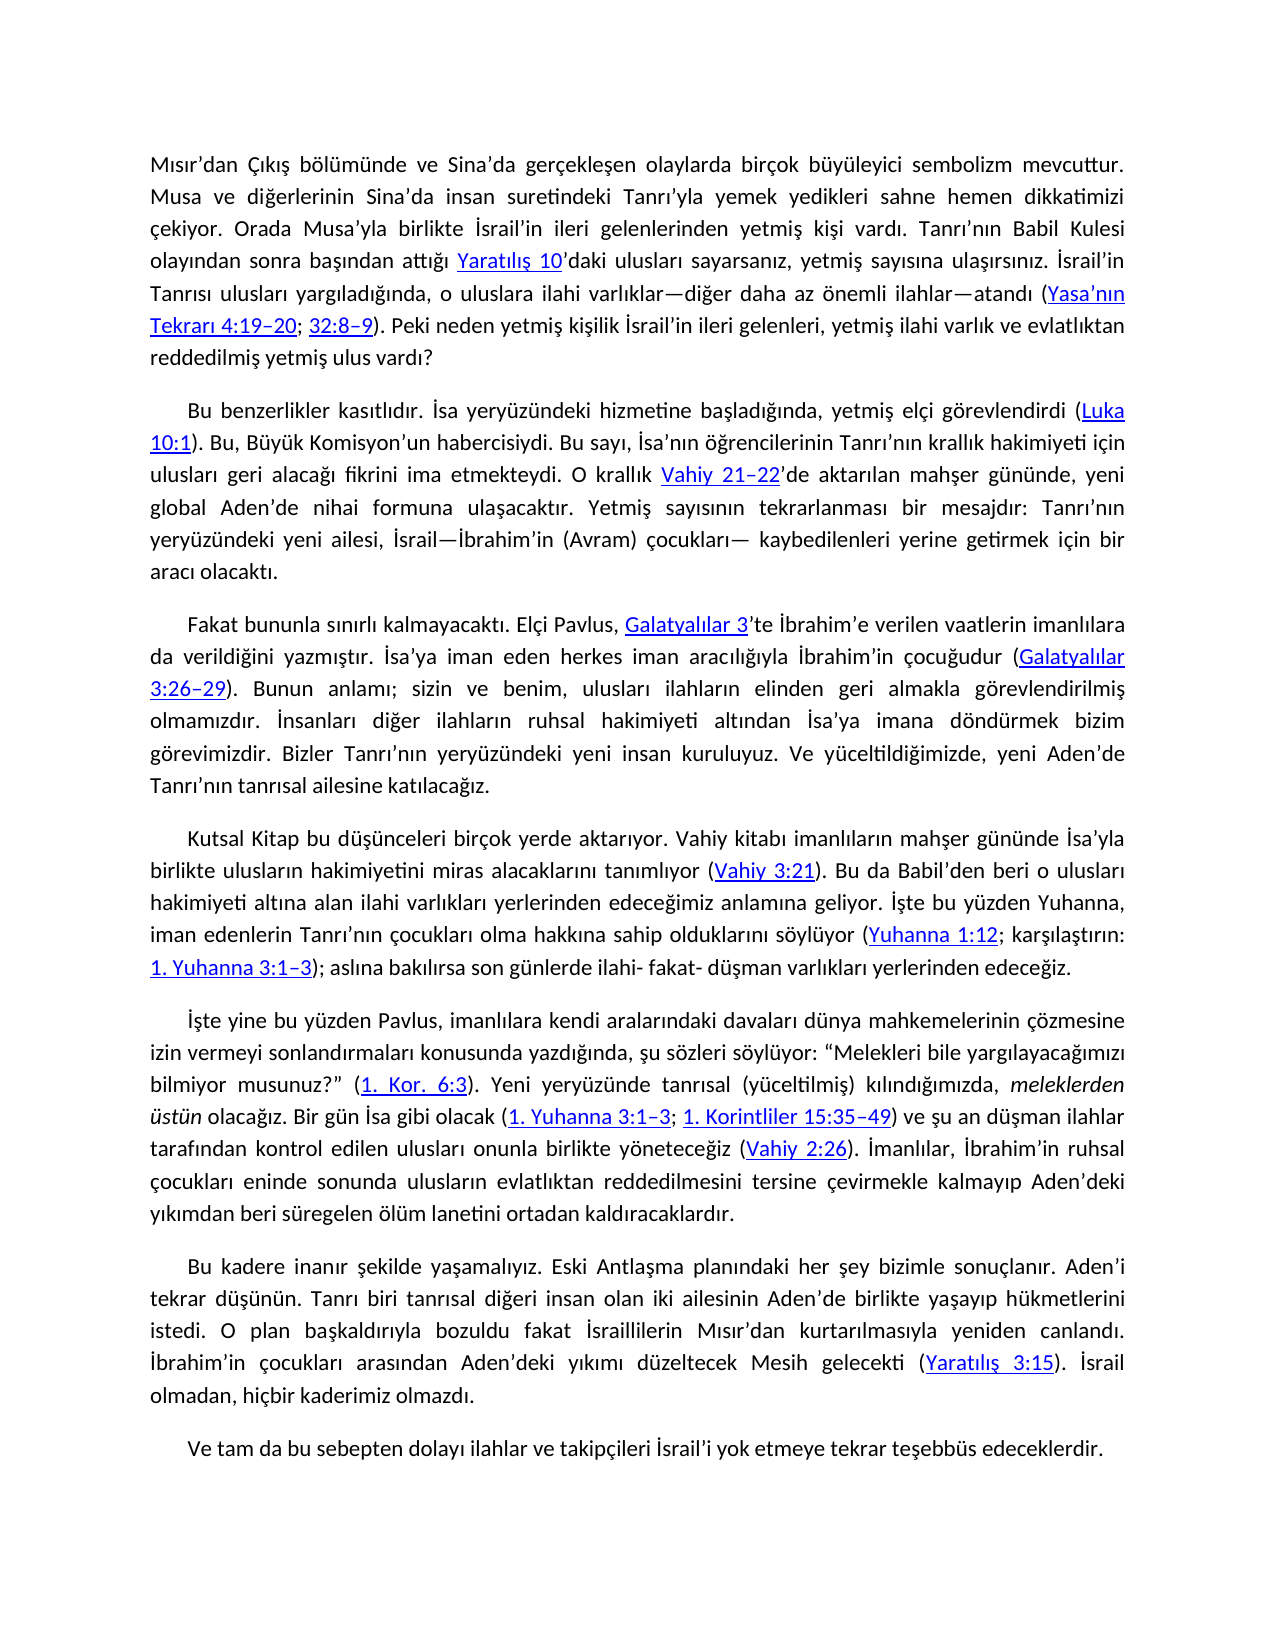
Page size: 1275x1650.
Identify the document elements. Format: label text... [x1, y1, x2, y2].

text Fakat bununla sınırlı kalmayacaktı. Elçi Pavlus, Galatyalılar 3’te İbrahim’e verilen vaatlerin imanlılara da verildiğini yazmıştır. İsa’ya iman eden herkes iman aracılığıyla İbrahim’in çocuğudur (Galatyalılar 3:26–29). Bunun anlamı; sizin ve benim, ulusları ilahların elinden geri almakla görevlendirilmiş olmamızdır. İnsanları diğer ilahların ruhsal hakimiyeti altından İsa’ya imana döndürmek bizim görevimizdir. Bizler Tanrı’nın yeryüzündeki yeni insan kuruluyuz. Ve yüceltildiğimizde, yeni Aden’de Tanrı’nın tanrısal ailesine katılacağız. [150, 610, 1125, 799]
text Ve tam da bu sebepten dolayı ilahlar ve takipçileri İsrail’i yok etmeye tekrar teşebbüs edeceklerdir. [150, 1434, 1125, 1462]
text Kutsal Kitap bu düşünceleri birçok yerde aktarıyor. Vahiy kitabı imanlıların mahşer gününde İsa’yla birlikte ulusların hakimiyetini miras alacaklarını tanımlıyor (Vahiy 3:21). Bu da Babil’den beri o ulusları hakimiyeti altına alan ilahi varlıkları yerlerinden edeceğimiz anlamına geliyor. İşte bu yüzden Yuhanna, iman edenlerin Tanrı’nın çocukları olma hakkına sahip olduklarını söylüyor (Yuhanna 1:12; karşılaştırın: 1. Yuhanna 3:1–3); aslına bakılırsa son günlerde ilahi- fakat- düşman varlıkları yerlerinden edeceğiz. [150, 824, 1125, 981]
text Mısır’dan Çıkış bölümünde ve Sina’da gerçekleşen olaylarda birçok büyüleyici sembolizm mevcuttur. Musa ve diğerlerinin Sina’da insan suretindeki Tanrı’yla yemek yedikleri sahne hemen dikkatimizi çekiyor. Orada Musa’yla birlikte İsrail’in ileri gelenlerinden yetmiş kişi vardı. Tanrı’nın Babil Kulesi olayından sonra başından attığı Yaratılış 10’daki ulusları sayarsanız, yetmiş sayısına ulaşırsınız. İsrail’in Tanrısı ulusları yargıladığında, o uluslara ilahi varlıklar—diğer daha az önemli ilahlar—atandı (Yasa’nın Tekrarı 4:19–20; 32:8–9). Peki neden yetmiş kişilik İsrail’in ileri gelenleri, yetmiş ilahi varlık ve evlatlıktan reddedilmiş yetmiş ulus vardı? [150, 150, 1125, 371]
text İşte yine bu yüzden Pavlus, imanlılara kendi aralarındaki davaları dünya mahkemelerinin çözmesine izin vermeyi sonlandırmaları konusunda yazdığında, şu sözleri söylüyor: “Melekleri bile yargılayacağımızı bilmiyor musunuz?” (1. Kor. 6:3). Yeni yeryüzünde tanrısal (yüceltilmiş) kılındığımızda, meleklerden üstün olacağız. Bir gün İsa gibi olacak (1. Yuhanna 3:1–3; 1. Korintliler 15:35–49) ve şu an düşman ilahlar tarafından kontrol edilen ulusları onunla birlikte yöneteceğiz (Vahiy 2:26). İmanlılar, İbrahim’in ruhsal çocukları eninde sonunda ulusların evlatlıktan reddedilmesini tersine çevirmekle kalmayıp Aden’deki yıkımdan beri süregelen ölüm lanetini ortadan kaldıracaklardır. [150, 1006, 1125, 1227]
text Bu kadere inanır şekilde yaşamalıyız. Eski Antlaşma planındaki her şey bizimle sonuçlanır. Aden’i tekrar düşünün. Tanrı biri tanrısal diğeri insan olan iki ailesinin Aden’de birlikte yaşayıp hükmetlerini istedi. O plan başkaldırıyla bozuldu fakat İsraillilerin Mısır’dan kurtarılmasıyla yeniden canlandı. İbrahim’in çocukları arasından Aden’deki yıkımı düzeltecek Mesih gelecekti (Yaratılış 3:15). İsrail olmadan, hiçbir kaderimiz olmazdı. [150, 1252, 1125, 1409]
text Bu benzerlikler kasıtlıdır. İsa yeryüzündeki hizmetine başladığında, yetmiş elçi görevlendirdi (Luka 10:1). Bu, Büyük Komisyon’un habercisiydi. Bu sayı, İsa’nın öğrencilerinin Tanrı’nın krallık hakimiyeti için ulusları geri alacağı fikrini ima etmekteydi. O krallık Vahiy 21–22’de aktarılan mahşer gününde, yeni global Aden’de nihai formuna ulaşacaktır. Yetmiş sayısının tekrarlanması bir mesajdır: Tanrı’nın yeryüzündeki yeni ailesi, İsrail—İbrahim’in (Avram) çocukları— kaybedilenleri yerine getirmek için bir aracı olacaktı. [150, 396, 1125, 585]
